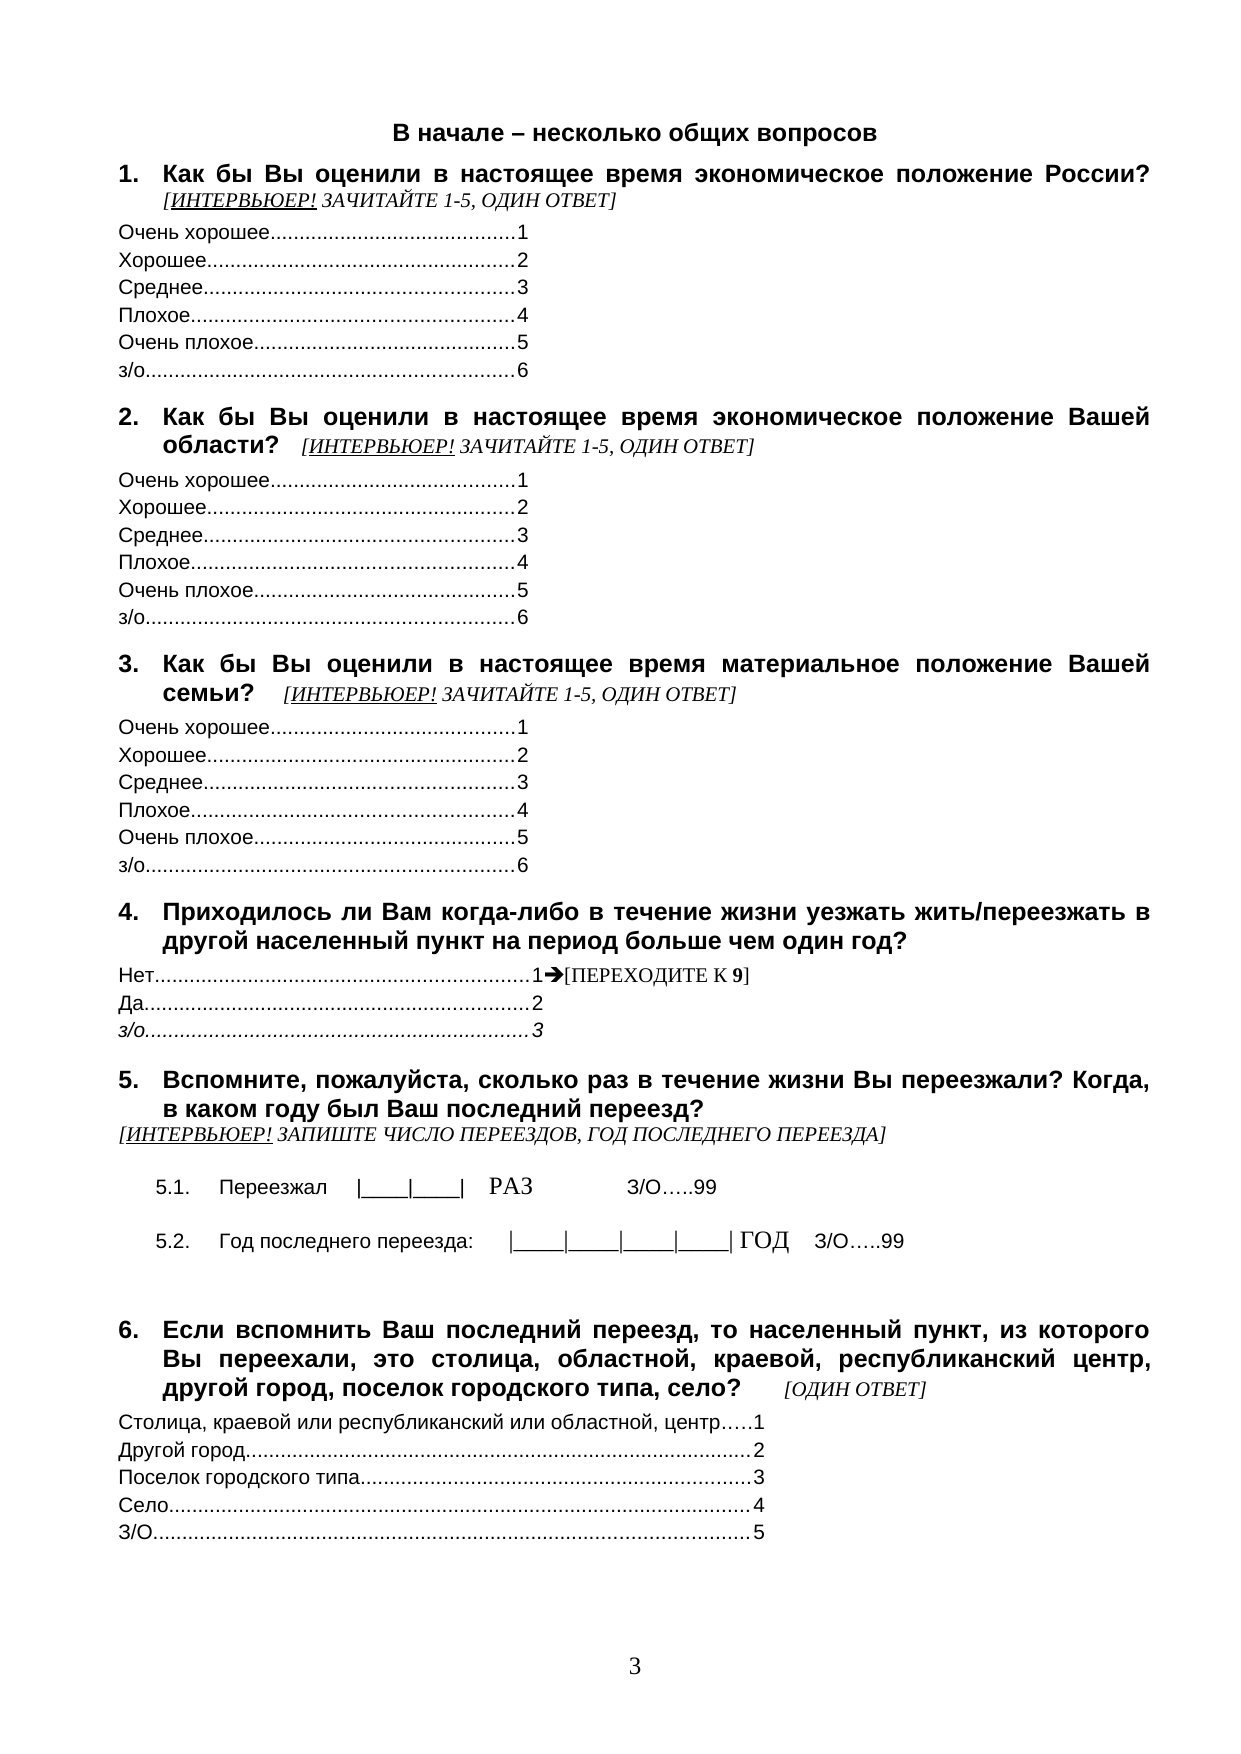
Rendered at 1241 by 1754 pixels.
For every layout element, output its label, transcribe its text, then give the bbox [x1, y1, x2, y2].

text Хорошее 2 [118, 247, 1152, 271]
text Нет 1[ПЕРЕХОДИТЕ К 9] [118, 963, 1152, 987]
text Плохое 4 [118, 798, 1152, 822]
text 5.1. Переезжал |____|____| РАЗ З/О…..99 [155, 1171, 1152, 1200]
text Очень плохое 5 [118, 825, 1152, 849]
text Как бы Вы оценили в настоящее время материальное положение Вашей семьи? [ИНТЕРВЬЮЕР! ЗАЧИТАЙТЕ 1-5, ОДИН ОТВЕТ] [118, 649, 1152, 707]
text Среднее 3 [118, 275, 1152, 299]
text Очень плохое 5 [118, 330, 1152, 354]
text з/о 6 [118, 853, 1152, 877]
text Плохое 4 [118, 302, 1152, 326]
text Как бы Вы оценили в настоящее время экономическое положение Вашей области? [ИНТЕРВЬЮЕР! ЗАЧИТАЙТЕ 1-5, ОДИН ОТВЕТ] [118, 402, 1152, 459]
text Как бы Вы оценили в настоящее время экономическое положение России? [ИНТЕРВЬЮЕР! ЗАЧИТАЙТЕ 1-5, ОДИН ОТВЕТ] [118, 159, 1152, 212]
text Хорошее 2 [118, 495, 1152, 519]
text Очень хорошее 1 [118, 220, 1152, 244]
text Среднее 3 [118, 523, 1152, 547]
text з/о 3 [118, 1018, 1152, 1042]
text Поселок городского типа 3 [118, 1465, 1152, 1489]
list В начале – несколько общих вопросов [118, 118, 1152, 147]
text Приходилось ли Вам когда-либо в течение жизни уезжать жить/переезжать в другой населенный пункт на период больше чем один год? [118, 897, 1152, 954]
text Село 4 [118, 1492, 1152, 1516]
text Вспомните, пожалуйста, сколько раз в течение жизни Вы переезжали? Когда, в каком году был Ваш последний переезд? [118, 1065, 1152, 1122]
text Очень плохое 5 [118, 578, 1152, 602]
text Столица, краевой или республиканский или областной, центр 1 [118, 1410, 1152, 1434]
list [ИНТЕРВЬЮЕР! ЗАПИШТЕ ЧИСЛО ПЕРЕЕЗДОВ, ГОД ПОСЛЕДНЕГО ПЕРЕЕЗДА] [118, 1122, 1152, 1146]
text Плохое 4 [118, 550, 1152, 574]
text Если вспомнить Ваш последний переезд, то населенный пункт, из которого Вы переехали, это столица, областной, краевой, республиканский центр, другой город, поселок городского типа, село? [ОДИН ОТВЕТ] [118, 1315, 1152, 1402]
text Очень хорошее 1 [118, 468, 1152, 492]
text з/о 6 [118, 357, 1152, 381]
text Среднее 3 [118, 770, 1152, 794]
text Да 2 [118, 991, 1152, 1014]
text Очень хорошее 1 [118, 715, 1152, 739]
text Хорошее 2 [118, 743, 1152, 767]
text З/О 5 [118, 1520, 1152, 1544]
text 5.2. Год последнего переезда: |____|____|____|____| ГОД З/О…..99 [155, 1225, 1152, 1254]
text з/о 6 [118, 605, 1152, 629]
text Другой город 2 [118, 1437, 1152, 1461]
